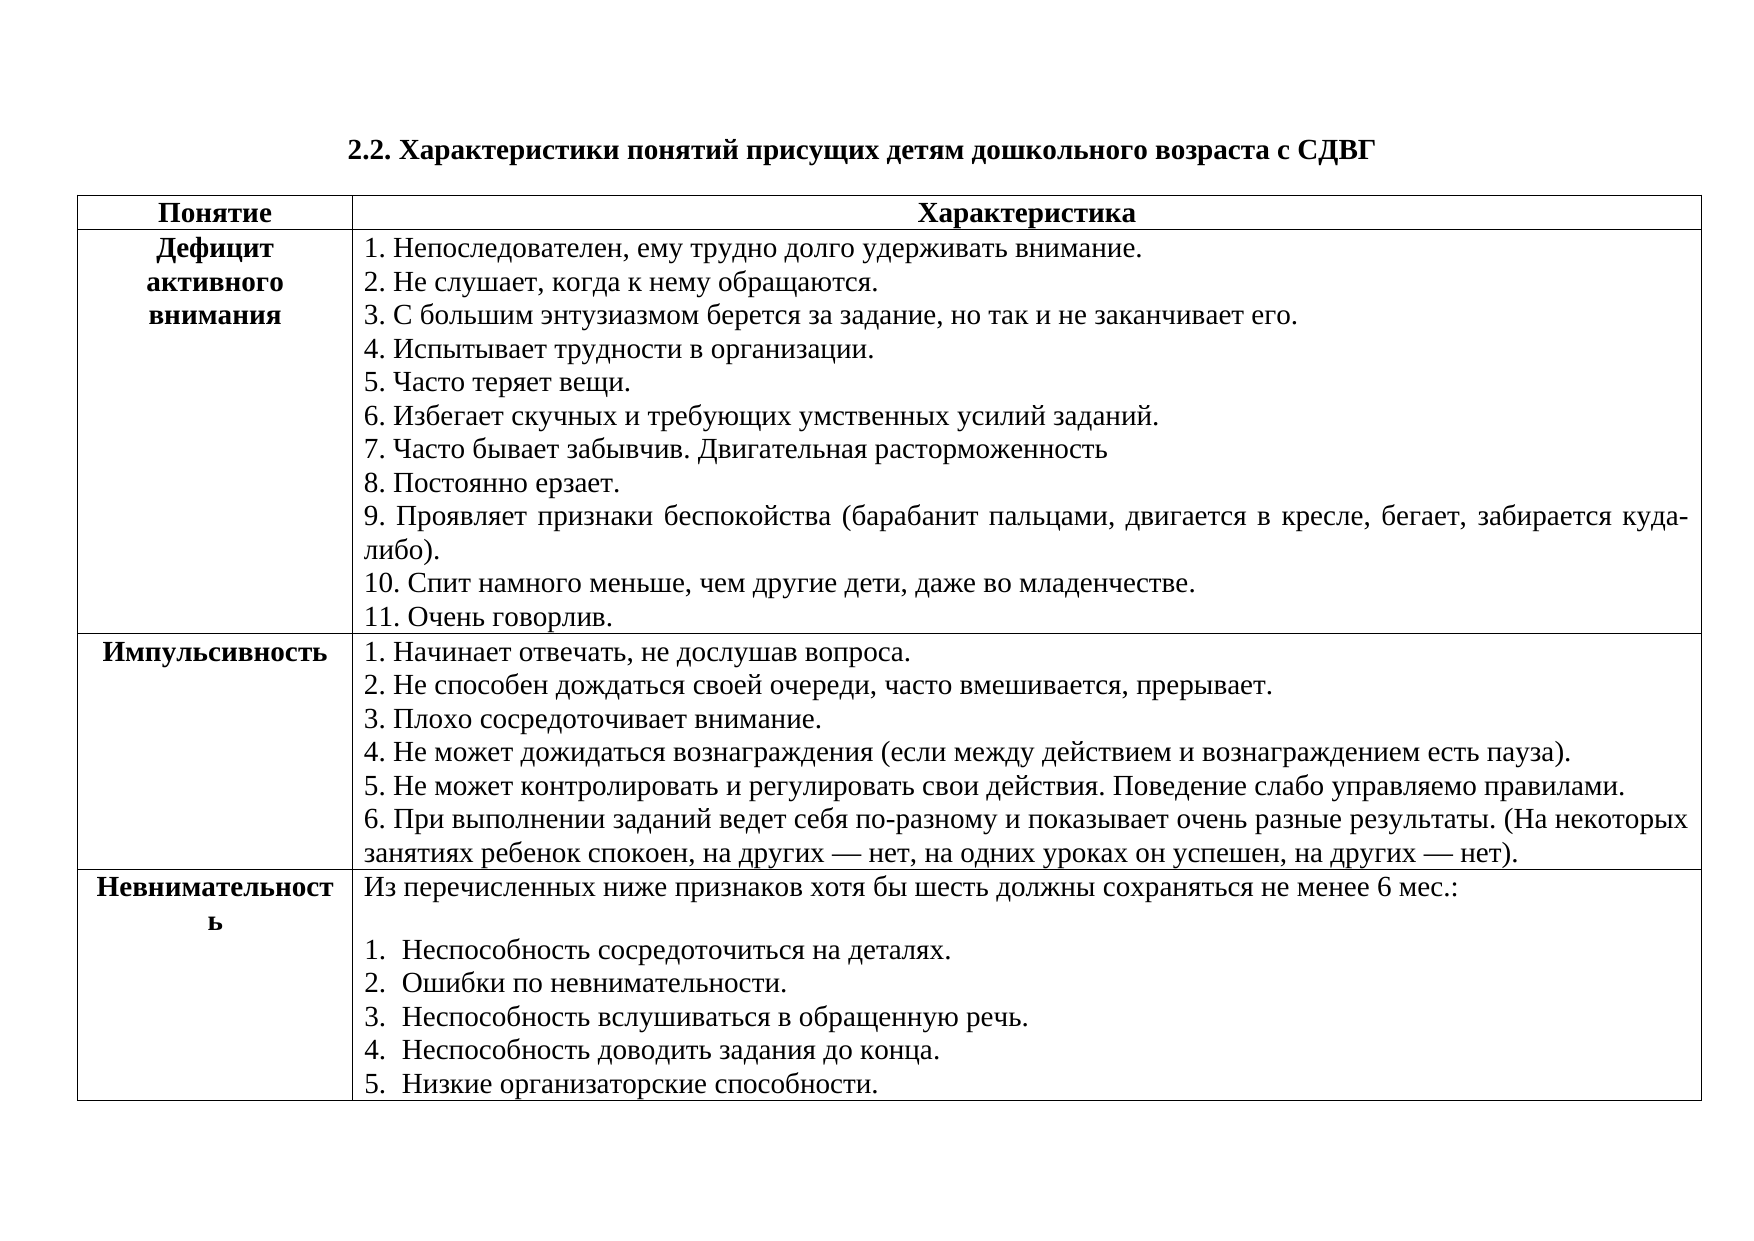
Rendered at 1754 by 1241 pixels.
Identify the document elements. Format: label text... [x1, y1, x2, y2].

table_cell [353, 870, 1701, 1099]
table_header Характеристика [353, 196, 1701, 229]
table_cell Невнимательность [78, 870, 352, 1099]
text 2.2. Характеристики понятий присущих детям дошкольного возраста с СДВГ [89, 132, 1636, 165]
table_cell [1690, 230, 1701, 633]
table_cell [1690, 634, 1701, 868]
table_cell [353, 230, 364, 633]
table_header Понятие [78, 196, 352, 229]
table_cell Импульсивность [78, 634, 352, 868]
table_cell Дефицит активного внимания [78, 230, 352, 633]
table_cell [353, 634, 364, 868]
